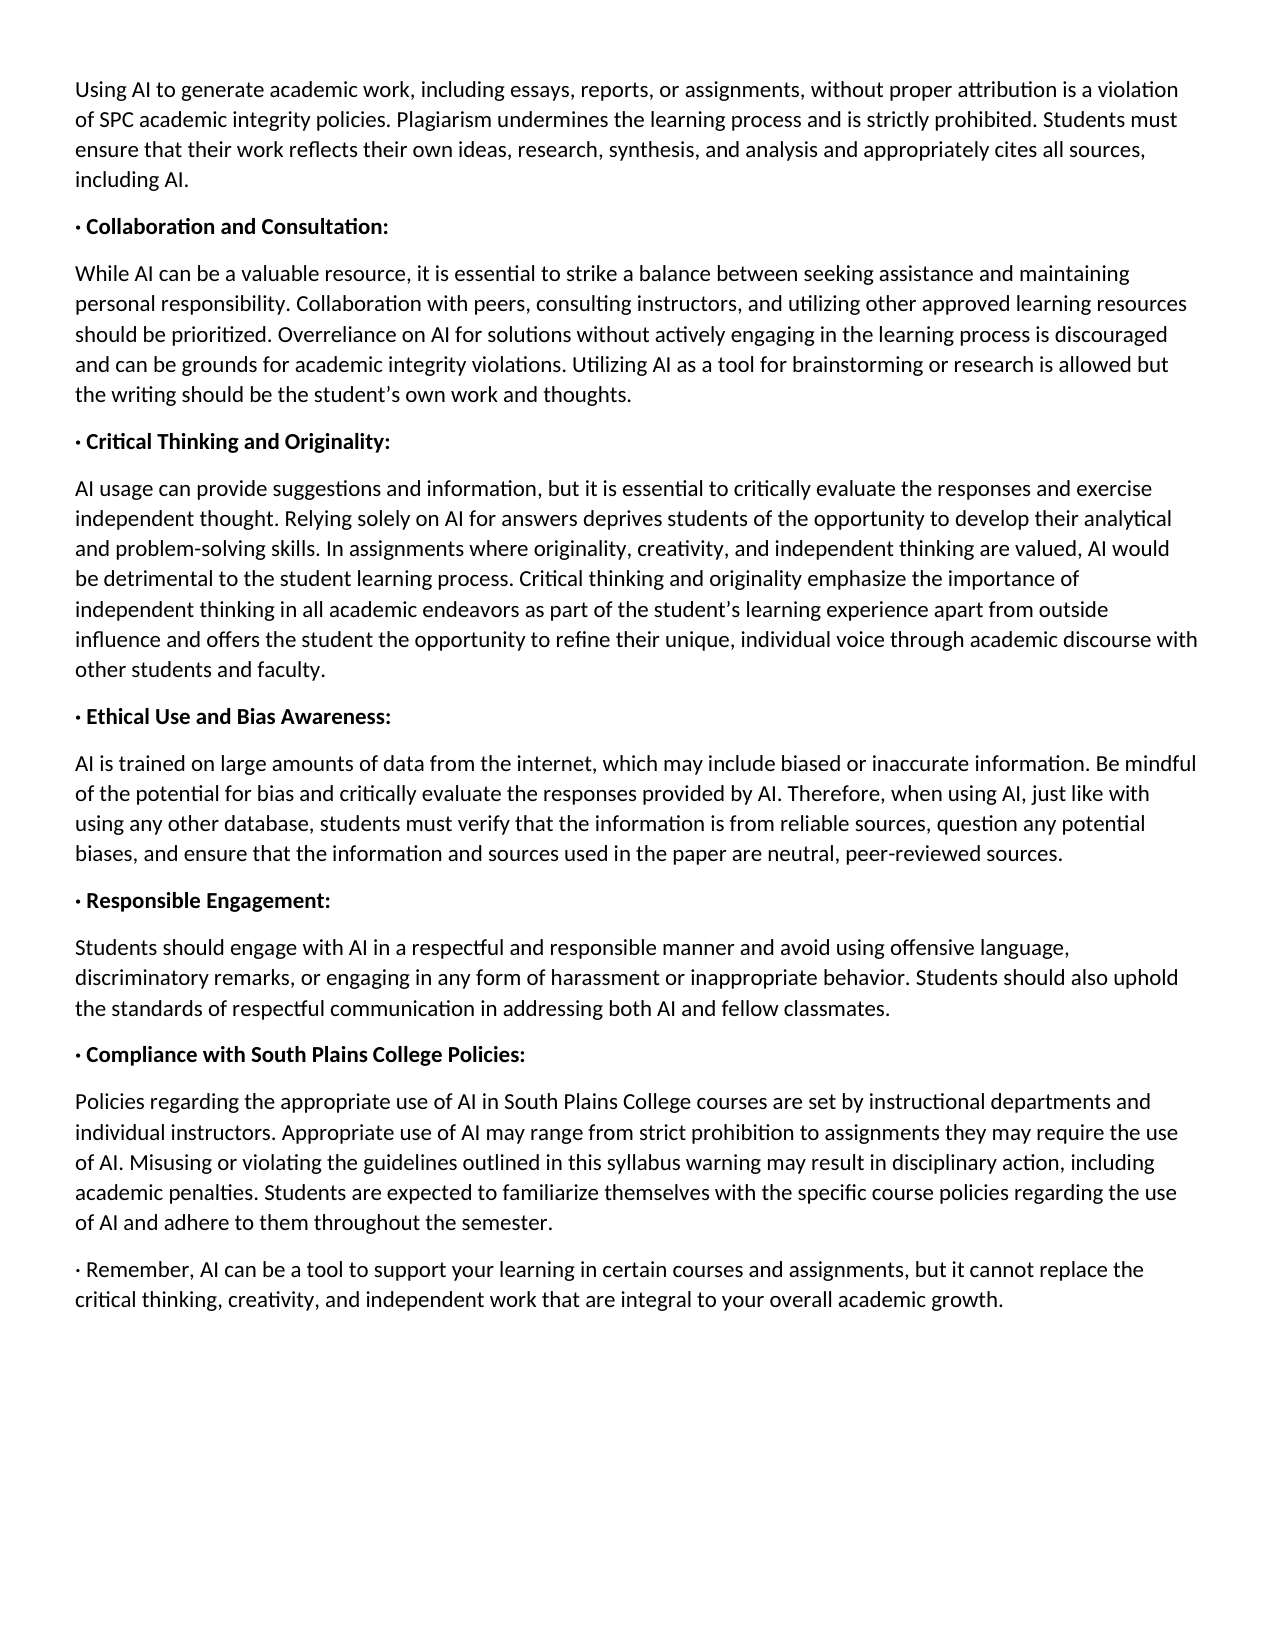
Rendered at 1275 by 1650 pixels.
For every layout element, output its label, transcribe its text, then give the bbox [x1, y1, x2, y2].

text · Responsible Engagement: [75, 886, 1200, 914]
text · Compliance with South Plains College Policies: [75, 1041, 1200, 1069]
text Using AI to generate academic work, including essays, reports, or assignments, without proper attribution is a violation of SPC academic integrity policies. Plagiarism undermines the learning process and is strictly prohibited. Students must ensure that their work reflects their own ideas, research, synthesis, and analysis and appropriately cites all sources, including AI. [75, 75, 1200, 194]
text · Collaboration and Consultation: [75, 212, 1200, 241]
text AI usage can provide suggestions and information, but it is essential to critically evaluate the responses and exercise independent thought. Relying solely on AI for answers deprives students of the opportunity to develop their analytical and problem-solving skills. In assignments where originality, creativity, and independent thinking are valued, AI would be detrimental to the student learning process. Critical thinking and originality emphasize the importance of independent thinking in all academic endeavors as part of the student’s learning experience apart from outside influence and offers the student the opportunity to refine their unique, individual voice through academic discourse with other students and faculty. [75, 474, 1200, 683]
text · Remember, AI can be a tool to support your learning in certain courses and assignments, but it cannot replace the critical thinking, creativity, and independent work that are integral to your overall academic growth. [75, 1255, 1200, 1313]
text Students should engage with AI in a respectful and responsible manner and avoid using offensive language, discriminatory remarks, or engaging in any form of harassment or inappropriate behavior. Students should also uphold the standards of respectful communication in addressing both AI and fellow classmates. [75, 933, 1200, 1022]
text While AI can be a valuable resource, it is essential to strike a balance between seeking assistance and maintaining personal responsibility. Collaboration with peers, consulting instructors, and utilizing other approved learning resources should be prioritized. Overreliance on AI for solutions without actively engaging in the learning process is discouraged and can be grounds for academic integrity violations. Utilizing AI as a tool for brainstorming or research is allowed but the writing should be the student’s own work and thoughts. [75, 259, 1200, 408]
text · Critical Thinking and Originality: [75, 427, 1200, 455]
text · Ethical Use and Bias Awareness: [75, 702, 1200, 730]
text Policies regarding the appropriate use of AI in South Plains College courses are set by instructional departments and individual instructors. Appropriate use of AI may range from strict prohibition to assignments they may require the use of AI. Misusing or violating the guidelines outlined in this syllabus warning may result in disciplinary action, including academic penalties. Students are expected to familiarize themselves with the specific course policies regarding the use of AI and adhere to them throughout the semester. [75, 1087, 1200, 1236]
text AI is trained on large amounts of data from the internet, which may include biased or inaccurate information. Be mindful of the potential for bias and critically evaluate the responses provided by AI. Therefore, when using AI, just like with using any other database, students must verify that the information is from reliable sources, question any potential biases, and ensure that the information and sources used in the paper are neutral, peer-reviewed sources. [75, 749, 1200, 868]
